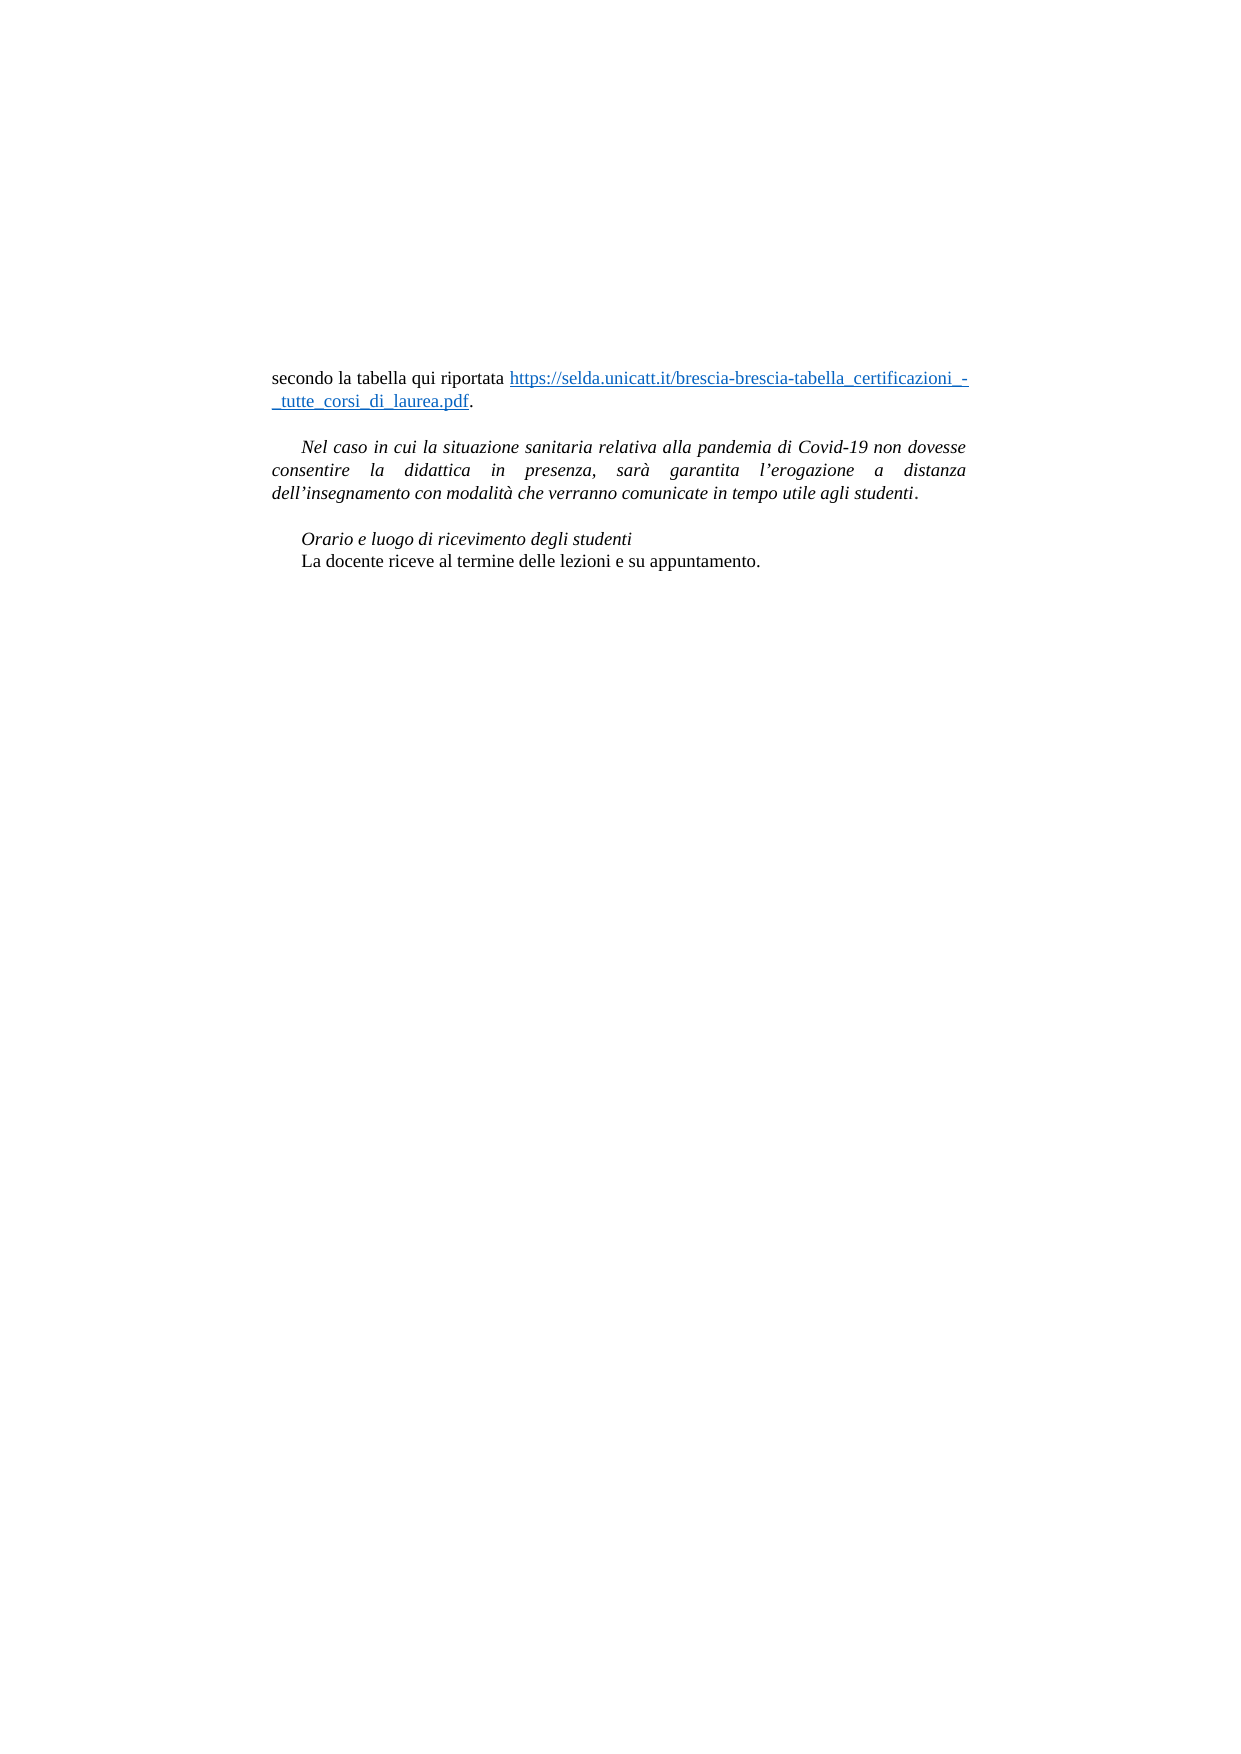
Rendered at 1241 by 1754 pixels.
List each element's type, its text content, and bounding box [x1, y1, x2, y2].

text La docente riceve al termine delle lezioni e su appuntamento. [272, 549, 968, 572]
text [272, 366, 968, 412]
text Orario e luogo di ricevimento degli studenti [272, 527, 968, 549]
text Nel caso in cui la situazione sanitaria relativa alla pandemia di Covid-19 non dovesse consentire la didattica in presenza, sarà garantita l’erogazione a distanza dell’insegnamento con modalità che verranno comunicate in tempo utile agli studenti. [272, 435, 968, 504]
